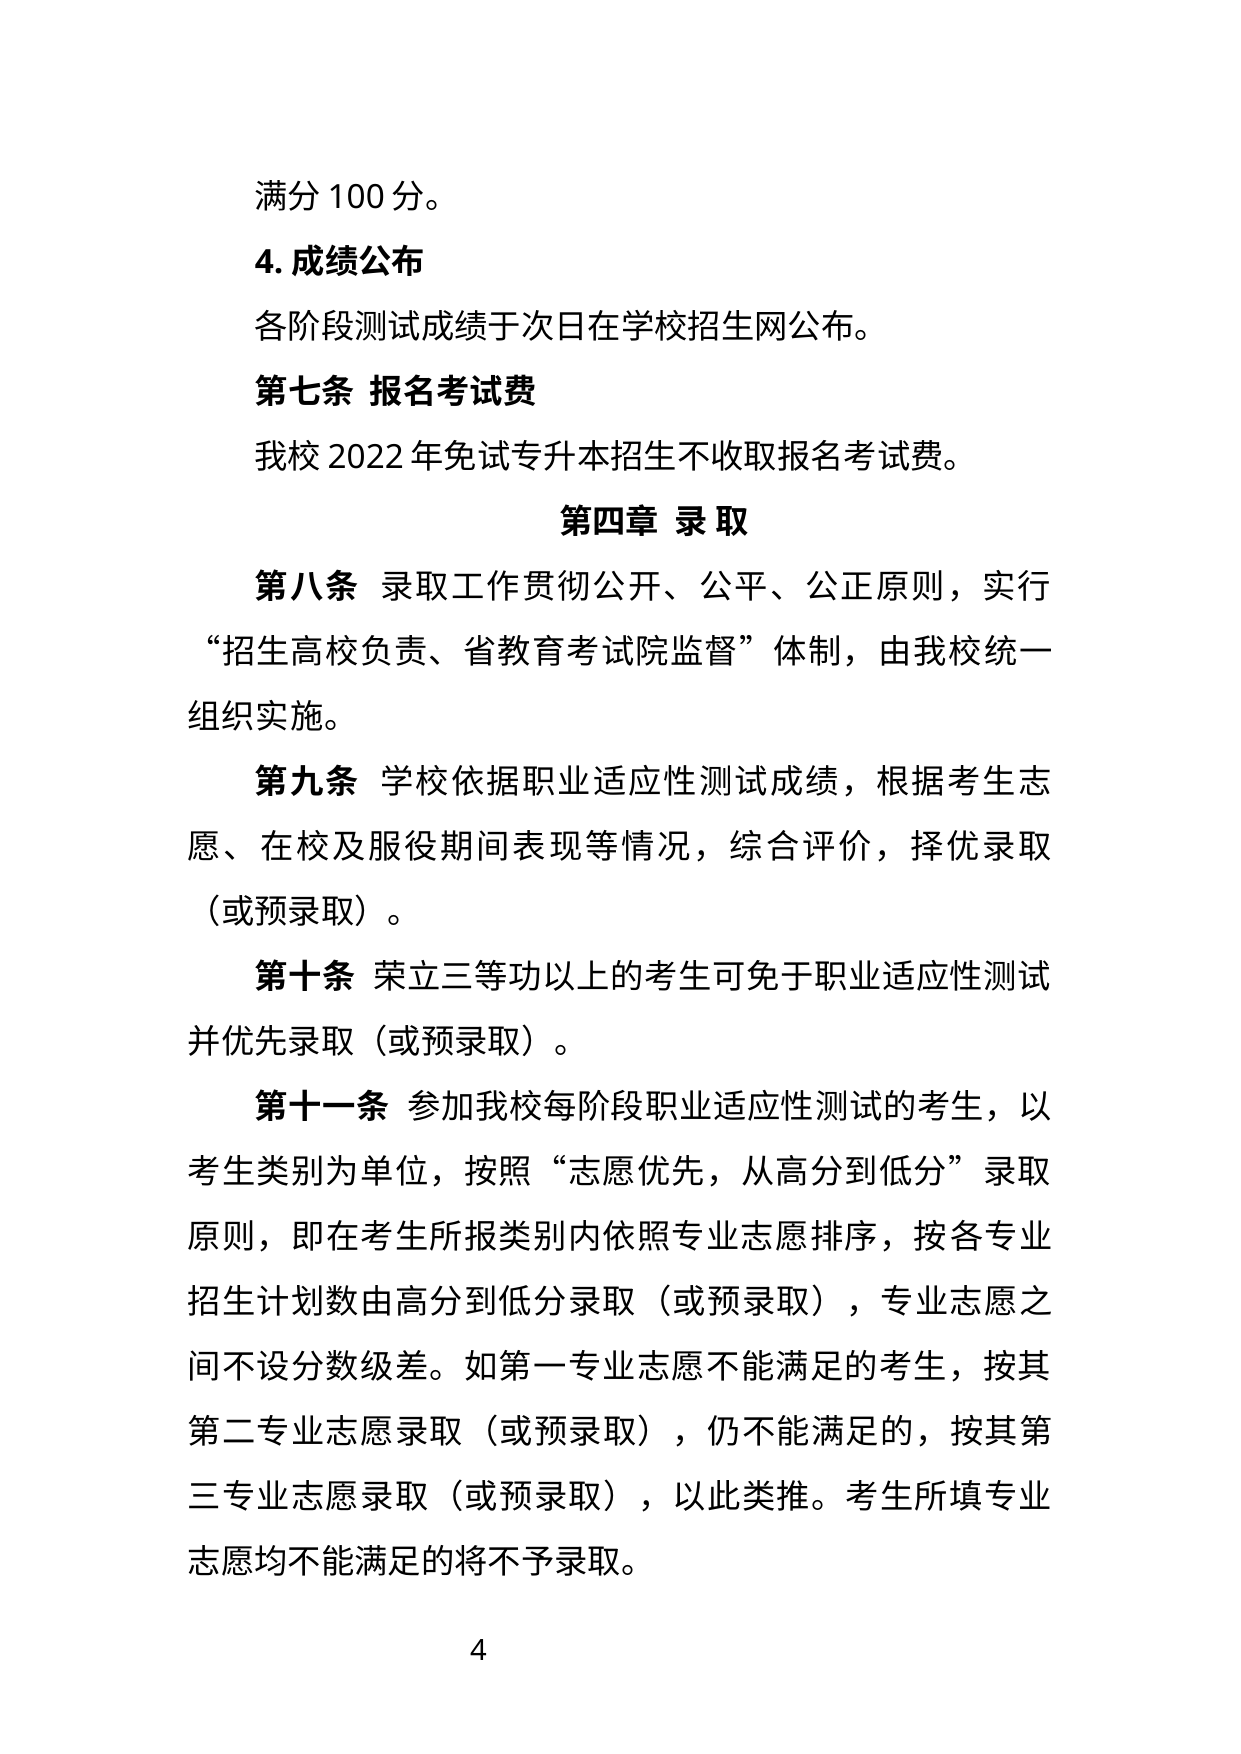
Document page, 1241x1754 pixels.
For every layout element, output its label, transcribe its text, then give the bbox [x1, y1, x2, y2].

text 我校2022年免试专升本招生不收取报名考试费。 [187, 422, 1053, 487]
text 第八条 录取工作贯彻公开、公平、公正原则，实行“招生高校负责、省教育考试院监督”体制，由我校统一组织实施。 [187, 552, 1053, 747]
text 第九条 学校依据职业适应性测试成绩，根据考生志愿、在校及服役期间表现等情况，综合评价，择优录取（或预录取）。 [187, 747, 1053, 942]
text 第四章 录 取 [187, 487, 1053, 552]
text 各阶段测试成绩于次日在学校招生网公布。 [187, 292, 1053, 357]
text 第十一条 参加我校每阶段职业适应性测试的考生，以考生类别为单位，按照“志愿优先，从高分到低分”录取原则，即在考生所报类别内依照专业志愿排序，按各专业招生计划数由高分到低分录取（或预录取），专业志愿之间不设分数级差。如第一专业志愿不能满足的考生，按其第二专业志愿录取（或预录取），仍不能满足的，按其第三专业志愿录取（或预录取），以此类推。考生所填专业志愿均不能满足的将不予录取。 [187, 1072, 1053, 1592]
text 第七条 报名考试费 [187, 357, 1053, 422]
text 第十条 荣立三等功以上的考生可免于职业适应性测试并优先录取（或预录取）。 [187, 942, 1053, 1072]
text 满分100分。 [187, 162, 1053, 227]
text 4. 成绩公布 [187, 227, 1053, 292]
